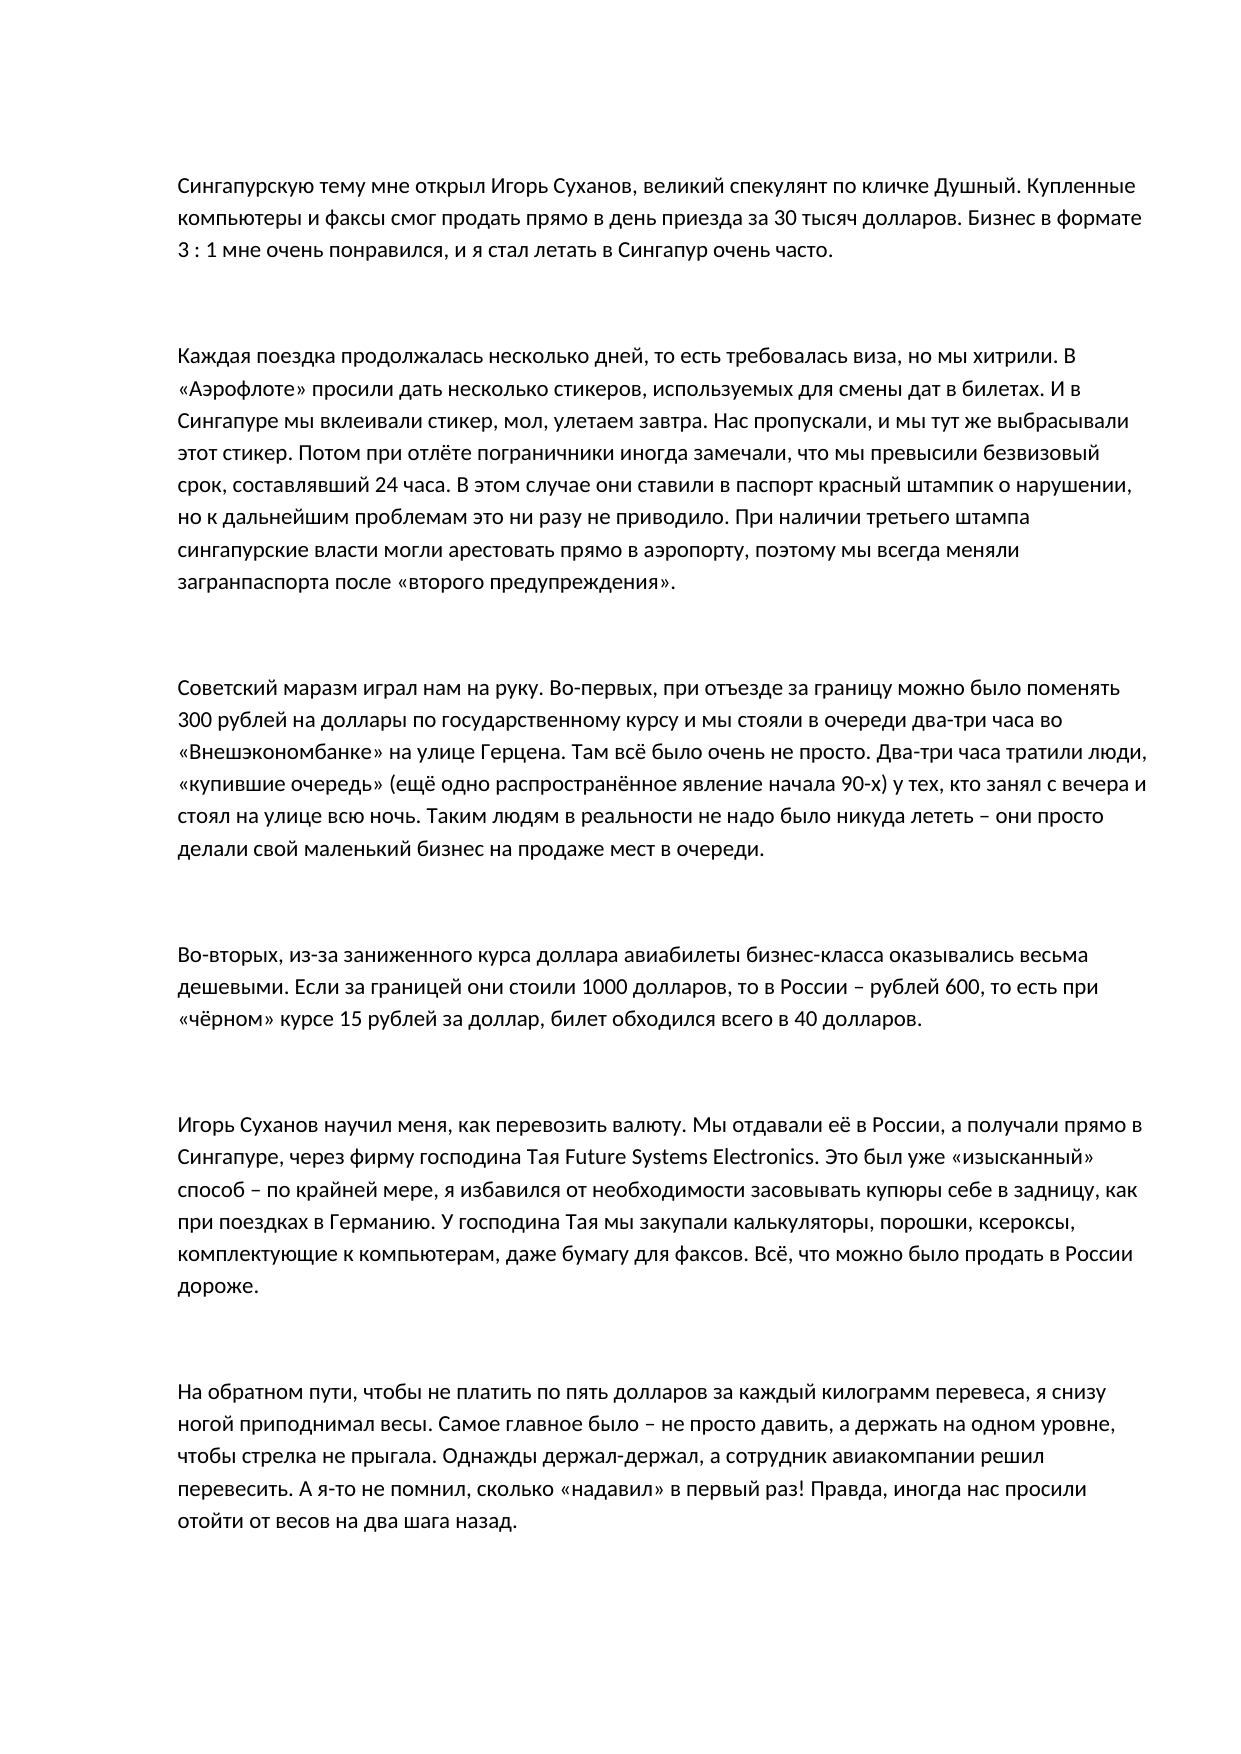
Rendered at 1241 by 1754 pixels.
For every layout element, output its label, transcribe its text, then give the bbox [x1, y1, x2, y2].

text Каждая поездка продолжалась несколько дней, то есть требовалась виза, но мы хитрили. В «Аэрофлоте» просили дать несколько стикеров, используемых для смены дат в билетах. И в Сингапуре мы вклеивали стикер, мол, улетаем завтра. Нас пропускали, и мы тут же выбрасывали этот стикер. Потом при отлёте пограничники иногда замечали, что мы превысили безвизовый срок, составлявший 24 часа. В этом случае они ставили в паспорт красный штампик о нарушении, но к дальнейшим проблемам это ни разу не приводило. При наличии третьего штампа сингапурские власти могли арестовать прямо в аэропорту, поэтому мы всегда меняли загранпаспорта после «второго предупреждения». [177, 342, 1152, 595]
text На обратном пути, чтобы не платить по пять долларов за каждый килограмм перевеса, я снизу ногой приподнимал весы. Самое главное было – не просто давить, а держать на одном уровне, чтобы стрелка не прыгала. Однажды держал-держал, а сотрудник авиакомпании решил перевесить. А я-то не помнил, сколько «надавил» в первый раз! Правда, иногда нас просили отойти от весов на два шага назад. [177, 1377, 1152, 1534]
text Советский маразм играл нам на руку. Во-первых, при отъезде за границу можно было поменять 300 рублей на доллары по государственному курсу и мы стояли в очереди два-три часа во «Внешэкономбанке» на улице Герцена. Там всё было очень не просто. Два-три часа тратили люди, «купившие очередь» (ещё одно распространённое явление начала 90-х) у тех, кто занял с вечера и стоял на улице всю ночь. Таким людям в реальности не надо было никуда лететь – они просто делали свой маленький бизнес на продаже мест в очереди. [177, 673, 1152, 862]
text Игорь Суханов научил меня, как перевозить валюту. Мы отдавали её в России, а получали прямо в Сингапуре, через фирму господина Тая Future Systems Electronics. Это был уже «изысканный» способ – по крайней мере, я избавился от необходимости засовывать купюры себе в задницу, как при поездках в Германию. У господина Тая мы закупали калькуляторы, порошки, ксероксы, комплектующие к компьютерам, даже бумагу для факсов. Всё, что можно было продать в России дороже. [177, 1110, 1152, 1299]
text Сингапурскую тему мне открыл Игорь Суханов, великий спекулянт по кличке Душный. Купленные компьютеры и факсы смог продать прямо в день приезда за 30 тысяч долларов. Бизнес в формате 3 : 1 мне очень понравился, и я стал летать в Сингапур очень часто. [177, 171, 1152, 263]
text Во-вторых, из-за заниженного курса доллара авиабилеты бизнес-класса оказывались весьма дешевыми. Если за границей они стоили 1000 долларов, то в России – рублей 600, то есть при «чёрном» курсе 15 рублей за доллар, билет обходился всего в 40 долларов. [177, 940, 1152, 1032]
